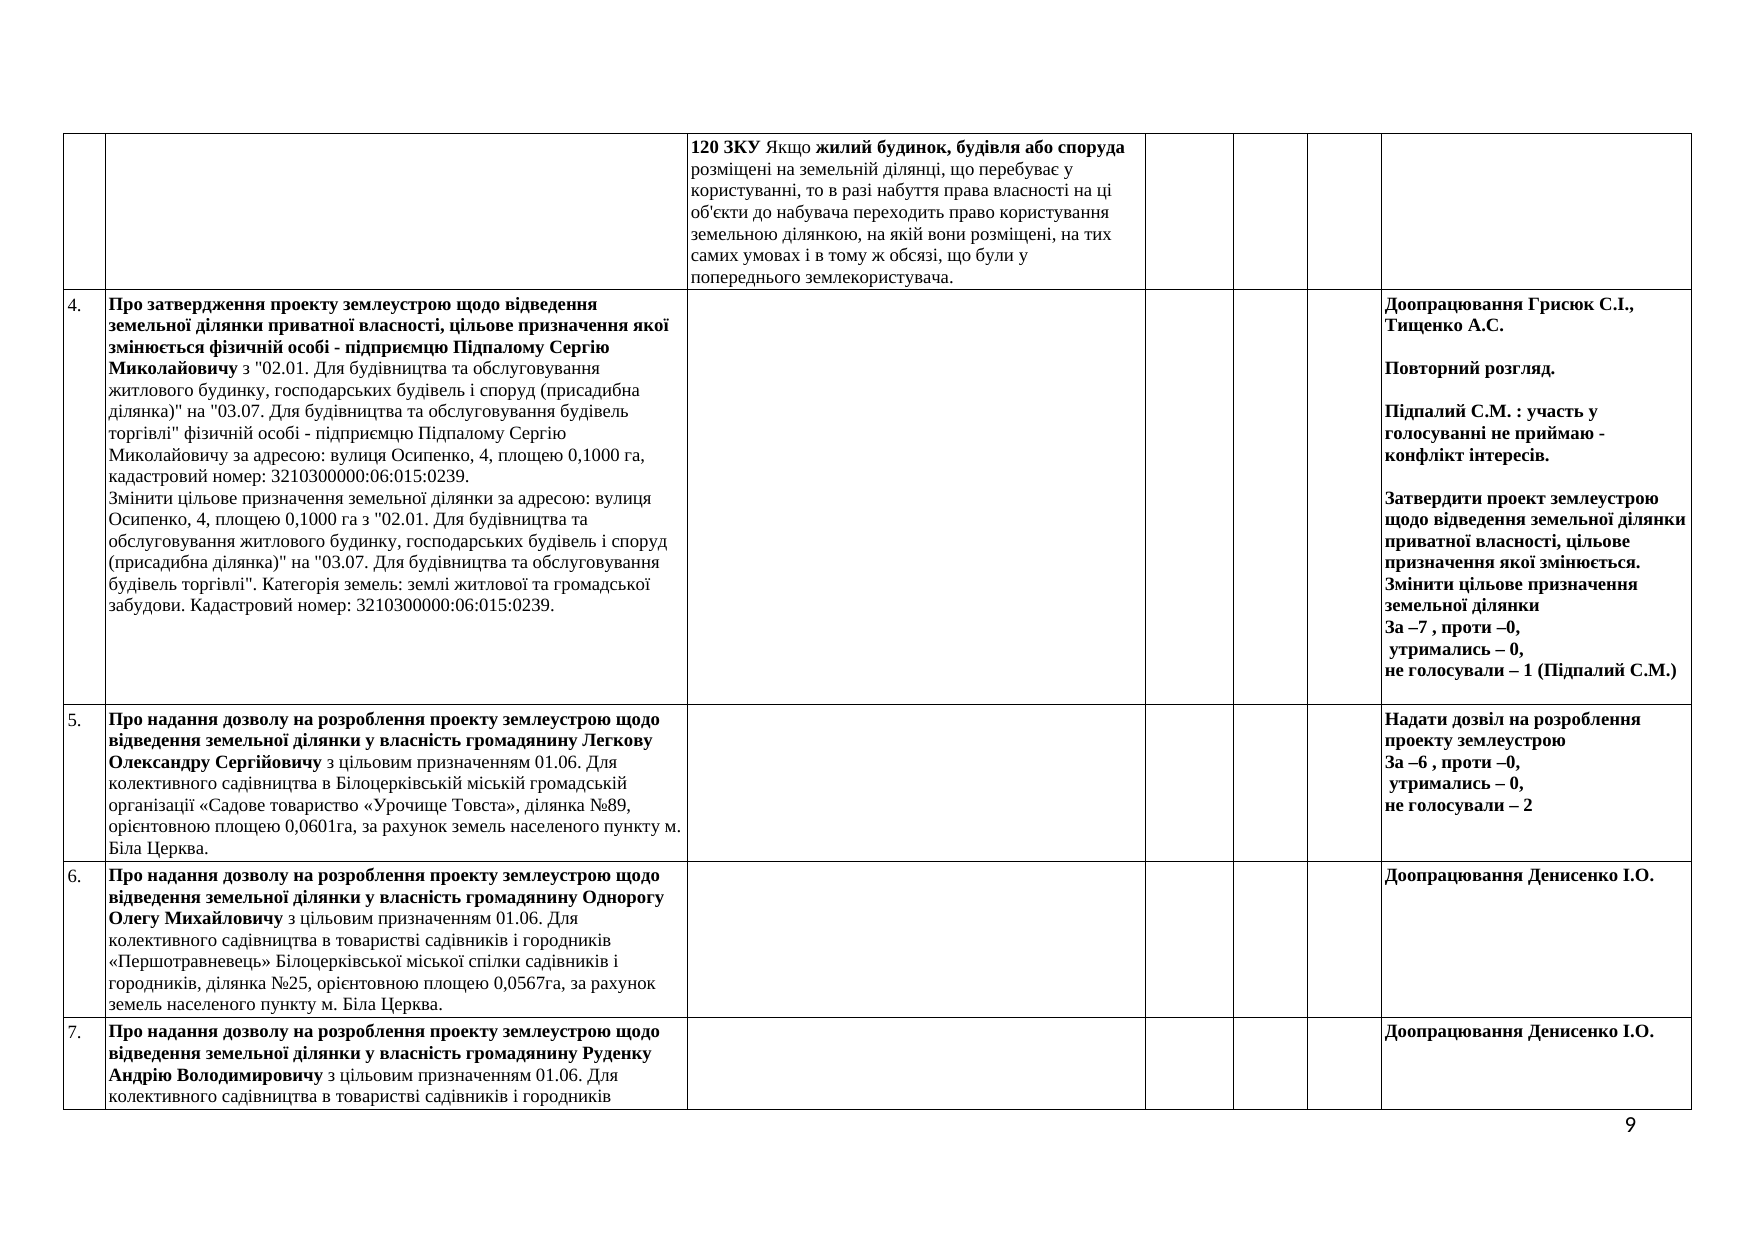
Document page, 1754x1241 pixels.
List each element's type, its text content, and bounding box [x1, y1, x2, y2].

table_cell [688, 134, 1145, 289]
table_cell [1146, 1018, 1233, 1109]
table_cell [688, 1018, 1145, 1109]
table_cell [1234, 290, 1307, 704]
table_cell [1146, 862, 1233, 1017]
table_cell [688, 705, 1145, 861]
table_cell [1146, 290, 1233, 704]
table_cell [1308, 705, 1381, 861]
table_cell [1308, 290, 1381, 704]
table_cell Надати дозвіл на розроблення проекту землеустрою За –6 , проти –0, утримались – 0, не голосували – 2 [1382, 705, 1691, 861]
table_cell [1308, 862, 1381, 1017]
table_cell [1308, 134, 1381, 289]
table_cell Про затвердження проекту землеустрою щодо відведення земельної ділянки приватної власності, цільове призначення якої змінюється фізичній особі - підприємцю Підпалому Сергію Миколайовичу з "02.01. Для будівництва та обслуговування житлового будинку, господарських будівель і споруд (присадибна ділянка)" на "03.07. Для будівництва та обслуговування будівель торгівлі" фізичній особі - підприємцю Підпалому Сергію Миколайовичу за адресою: вулиця Осипенко, 4, площею 0,1000 га, кадастровий номер: 3210300000:06:015:0239. Змінити цільове призначення земельної ділянки за адресою: вулиця Осипенко, 4, площею 0,1000 га з "02.01. Для будівництва та обслуговування житлового будинку, господарських будівель і споруд (присадибна ділянка)" на "03.07. Для будівництва та обслуговування будівель торгівлі". Категорія земель: землі житлової та громадської забудови. Кадастровий номер: 3210300000:06:015:0239. [106, 290, 687, 704]
table_cell Доопрацювання Грисюк С.І., Тищенко А.С. Повторний розгляд. Підпалий С.М. : участь у голосуванні не приймаю - конфлікт інтересів. Затвердити проект землеустрою щодо відведення земельної ділянки приватної власності, цільове призначення якої змінюється. Змінити цільове призначення земельної ділянки За –7 , проти –0, утримались – 0, не голосували – 1 (Підпалий С.М.) [1382, 290, 1691, 704]
table_cell Про надання дозволу на розроблення проекту землеустрою щодо відведення земельної ділянки у власність громадянину Легкову Олександру Сергійовичу з цільовим призначенням 01.06. Для колективного садівництва в Білоцерківській міській громадській організації «Садове товариство «Урочище Товста», ділянка №89, орієнтовною площею 0,0601га, за рахунок земель населеного пункту м. Біла Церква. [106, 705, 687, 861]
table_cell [688, 862, 1145, 1017]
table_cell [1234, 1018, 1307, 1109]
table_cell 3. [64, 134, 105, 289]
table_cell 5. [64, 705, 105, 861]
table_cell [688, 290, 1145, 704]
table_cell [1146, 134, 1233, 289]
table_cell [1234, 134, 1307, 289]
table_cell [1382, 1018, 1691, 1109]
table_cell [1146, 705, 1233, 861]
table_cell Про надання дозволу на розроблення проекту землеустрою щодо відведення земельної ділянки у власність громадянину Однорогу Олегу Михайловичу з цільовим призначенням 01.06. Для колективного садівництва в товаристві садівників і городників «Першотравневець» Білоцерківської міської спілки садівників і городників, ділянка №25, орієнтовною площею 0,0567га, за рахунок земель населеного пункту м. Біла Церква. [106, 862, 687, 1017]
table_cell [1234, 705, 1307, 861]
table_cell Доопрацювання Денисенко І.О. [1382, 862, 1691, 1017]
table_cell 6. [64, 862, 105, 1017]
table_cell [1382, 134, 1691, 289]
table_cell [1234, 862, 1307, 1017]
table_cell 7. [64, 1018, 105, 1109]
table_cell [106, 134, 687, 289]
table_cell [1308, 1018, 1381, 1109]
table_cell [106, 1018, 687, 1109]
table_cell 4. [64, 290, 105, 704]
